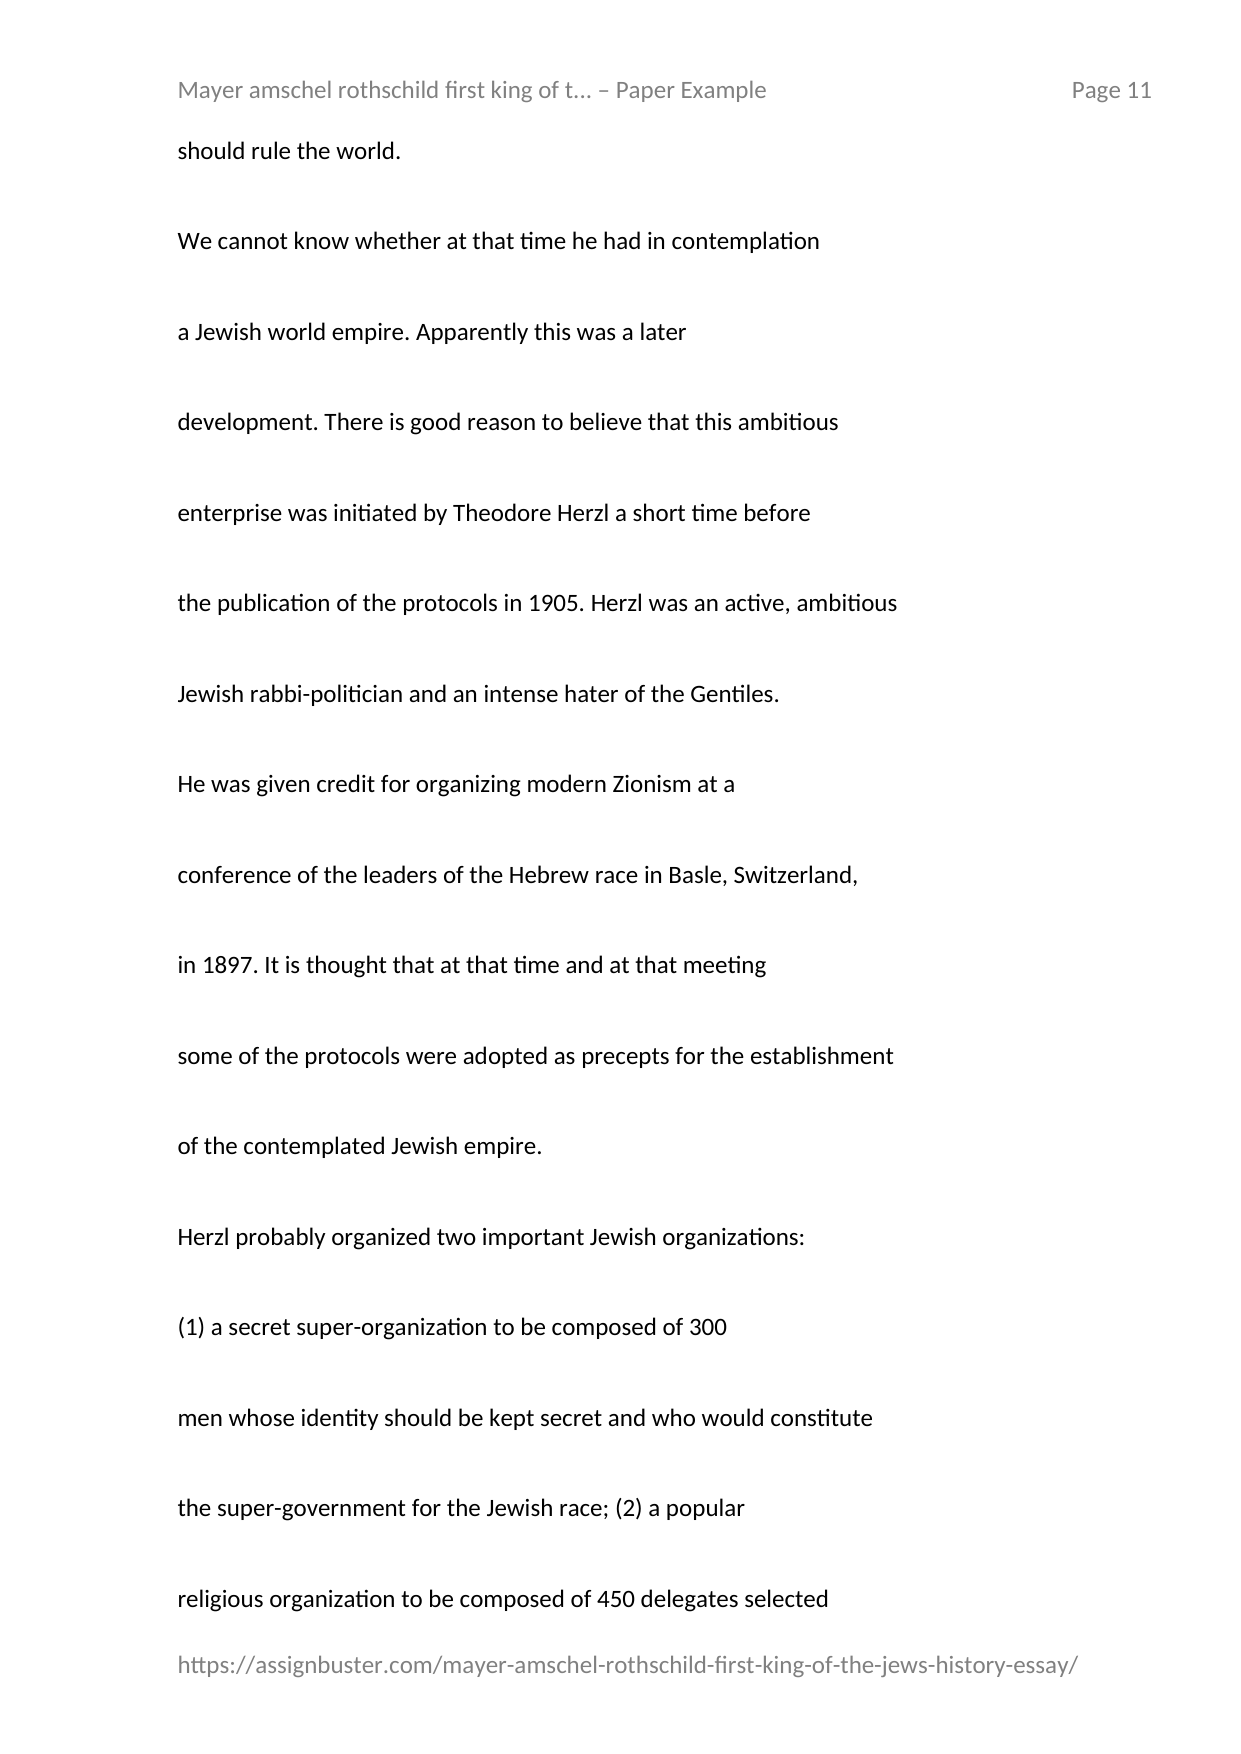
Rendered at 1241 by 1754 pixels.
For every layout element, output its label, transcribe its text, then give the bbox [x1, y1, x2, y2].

text Herzl probably organized two important Jewish organizations: [177, 1221, 1152, 1252]
text We cannot know whether at that time he had in contemplation [177, 225, 1152, 256]
text in 1897. It is thought that at that time and at that meeting [177, 949, 1152, 980]
text Jewish rabbi-politician and an intense hater of the Gentiles. [177, 678, 1152, 708]
text religious organization to be composed of 450 delegates selected [177, 1583, 1152, 1614]
text development. There is good reason to believe that this ambitious [177, 406, 1152, 437]
text enterprise was initiated by Theodore Herzl a short time before [177, 497, 1152, 527]
text men whose identity should be kept secret and who would constitute [177, 1402, 1152, 1433]
text (1) a secret super-organization to be composed of 300 [177, 1312, 1152, 1342]
text the super-government for the Jewish race; (2) a popular [177, 1493, 1152, 1523]
text of the contemplated Jewish empire. [177, 1131, 1152, 1161]
text a Jewish world empire. Apparently this was a later [177, 316, 1152, 346]
text conference of the leaders of the Hebrew race in Basle, Switzerland, [177, 859, 1152, 889]
text the publication of the protocols in 1905. Herzl was an active, ambitious [177, 587, 1152, 618]
text some of the protocols were adopted as precepts for the establishment [177, 1040, 1152, 1071]
text He was given credit for organizing modern Zionism at a [177, 768, 1152, 799]
text should rule the world. [177, 135, 1152, 165]
